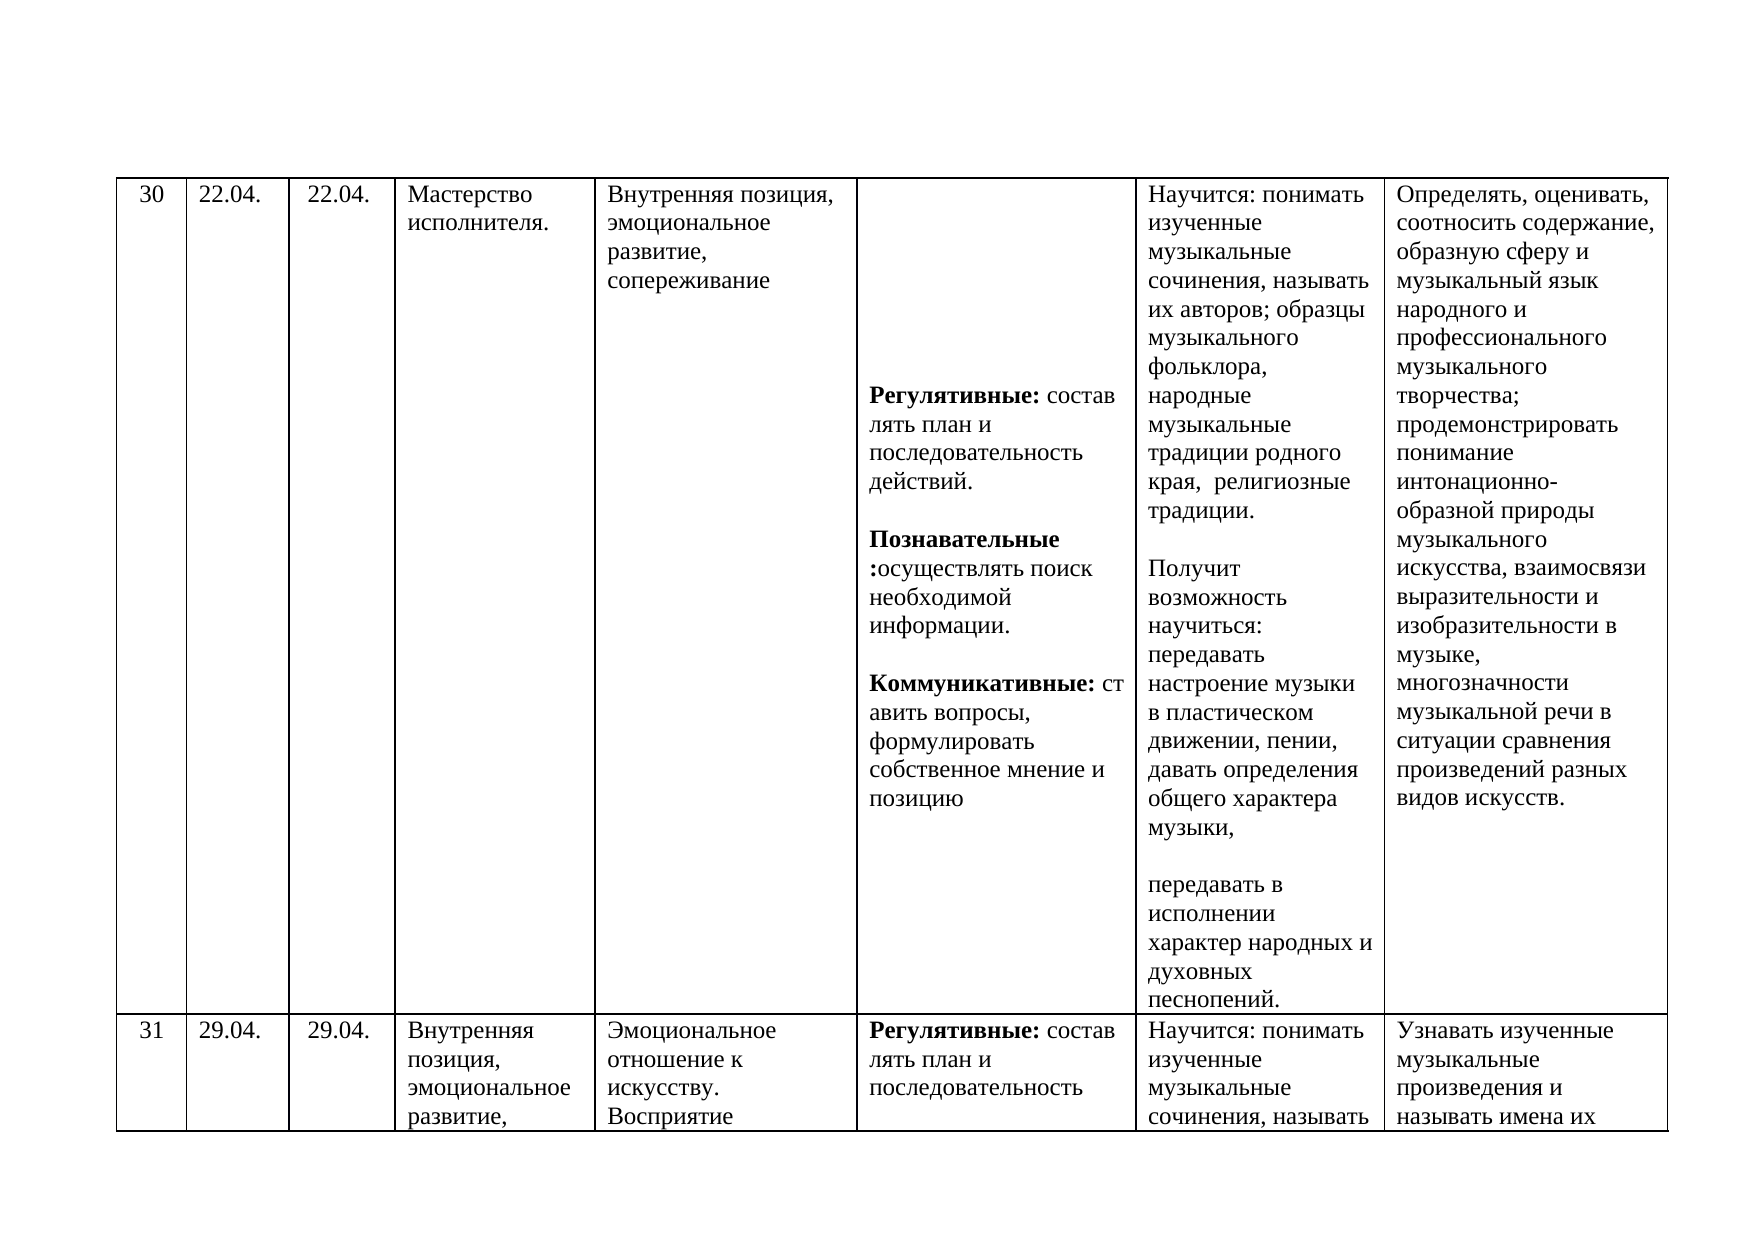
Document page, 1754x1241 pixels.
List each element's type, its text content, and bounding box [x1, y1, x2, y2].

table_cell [858, 1015, 1135, 1130]
table_cell Определять, оценивать, соотносить содержание, образную сферу и музыкальный язык народного и профессионального музыкального творчества; продемонстрировать понимание интонационно-образной природы музыкального искусства, взаимосвязи выразительности и изобразительности в музыке, многозначности музыкальной речи в ситуации сравнения произведений разных видов искусств. [1385, 179, 1667, 1013]
table_cell 22.04. [187, 179, 288, 1013]
table_cell 30 [117, 179, 186, 1013]
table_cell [596, 1015, 856, 1130]
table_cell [1385, 1015, 1667, 1130]
table_cell 29.04. [187, 1015, 288, 1130]
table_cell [1137, 1015, 1384, 1130]
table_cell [396, 1015, 594, 1130]
table_cell 22.04. [290, 179, 394, 1013]
table_cell 31 [117, 1015, 186, 1130]
table_cell Мастерство исполнителя. [396, 179, 594, 1013]
table_cell 29.04. [290, 1015, 394, 1130]
table_cell Внутренняя позиция, эмоциональное развитие, сопереживание [596, 179, 856, 1013]
